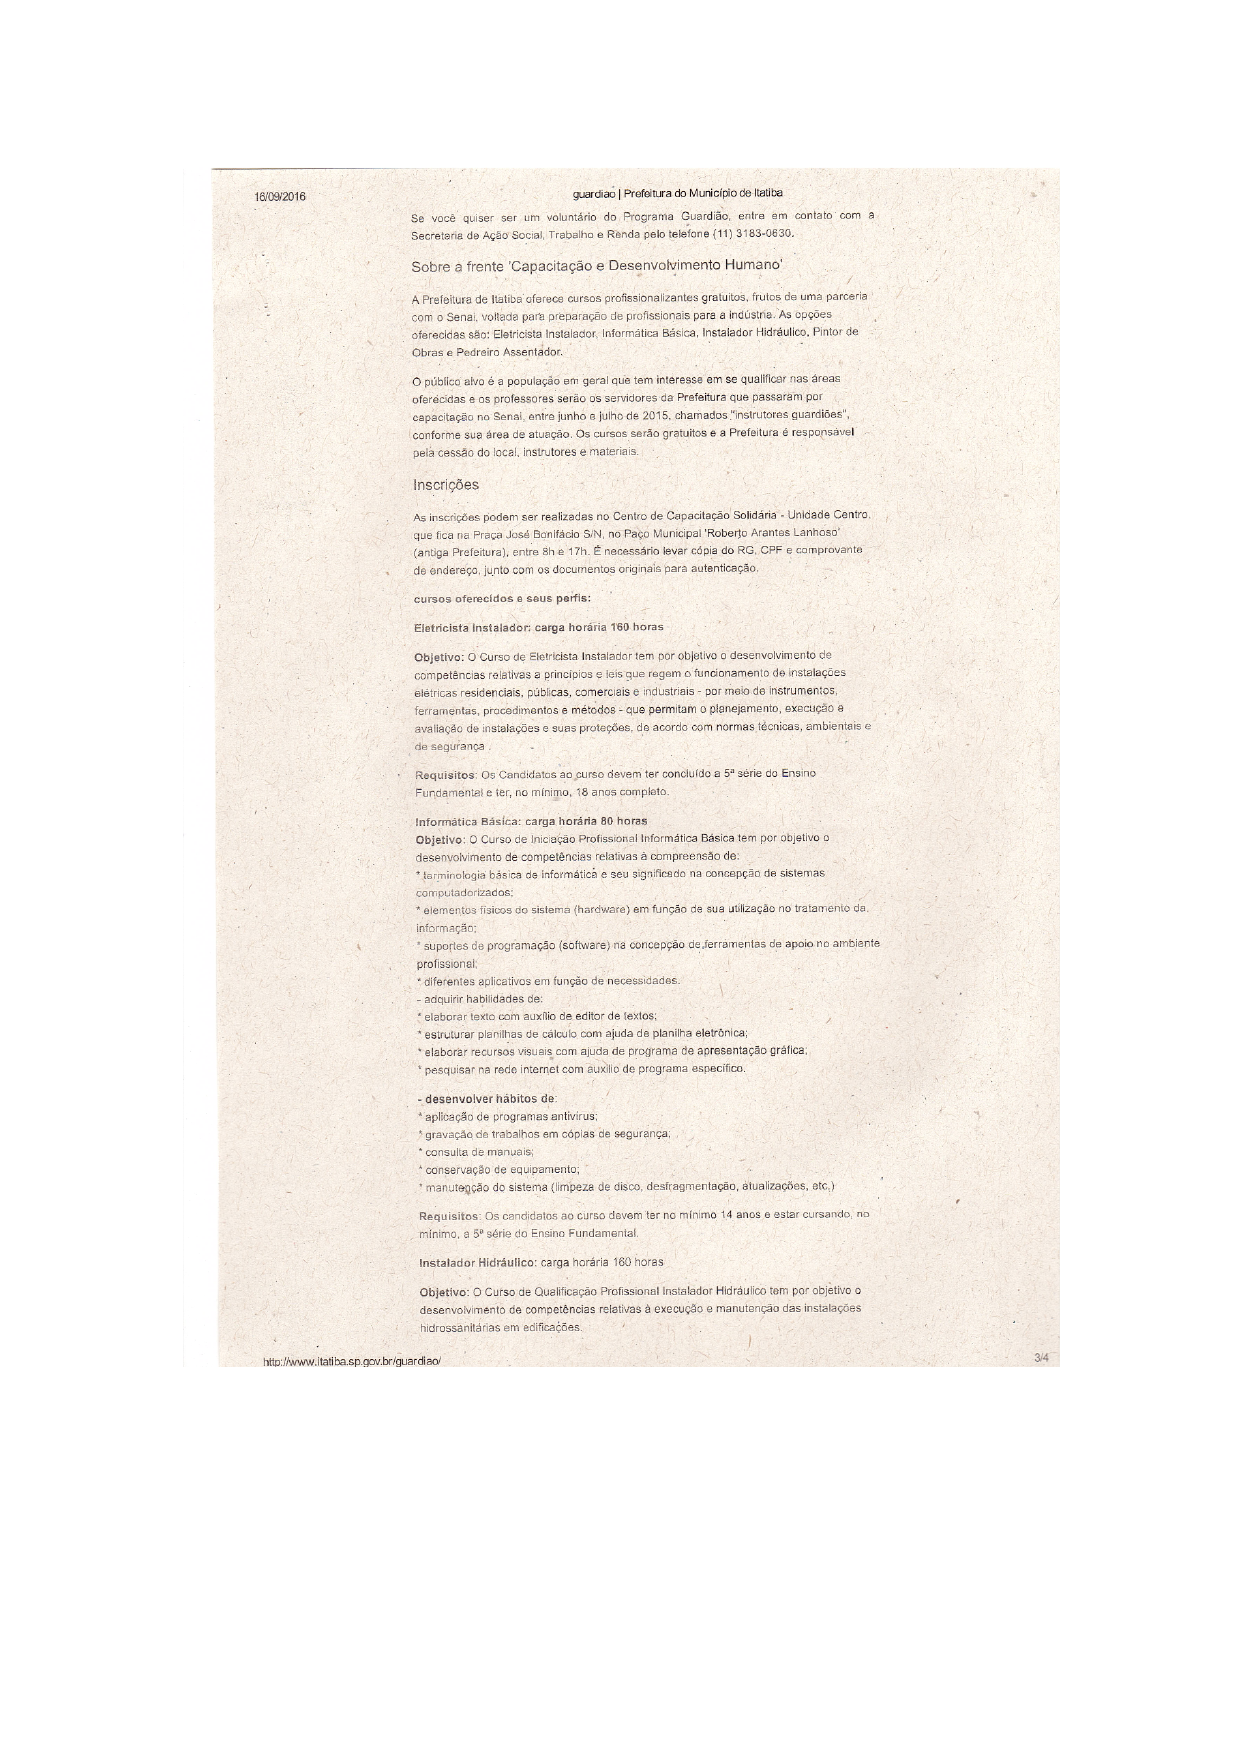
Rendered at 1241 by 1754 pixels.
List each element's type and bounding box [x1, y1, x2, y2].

picture [177, 167, 1063, 1367]
